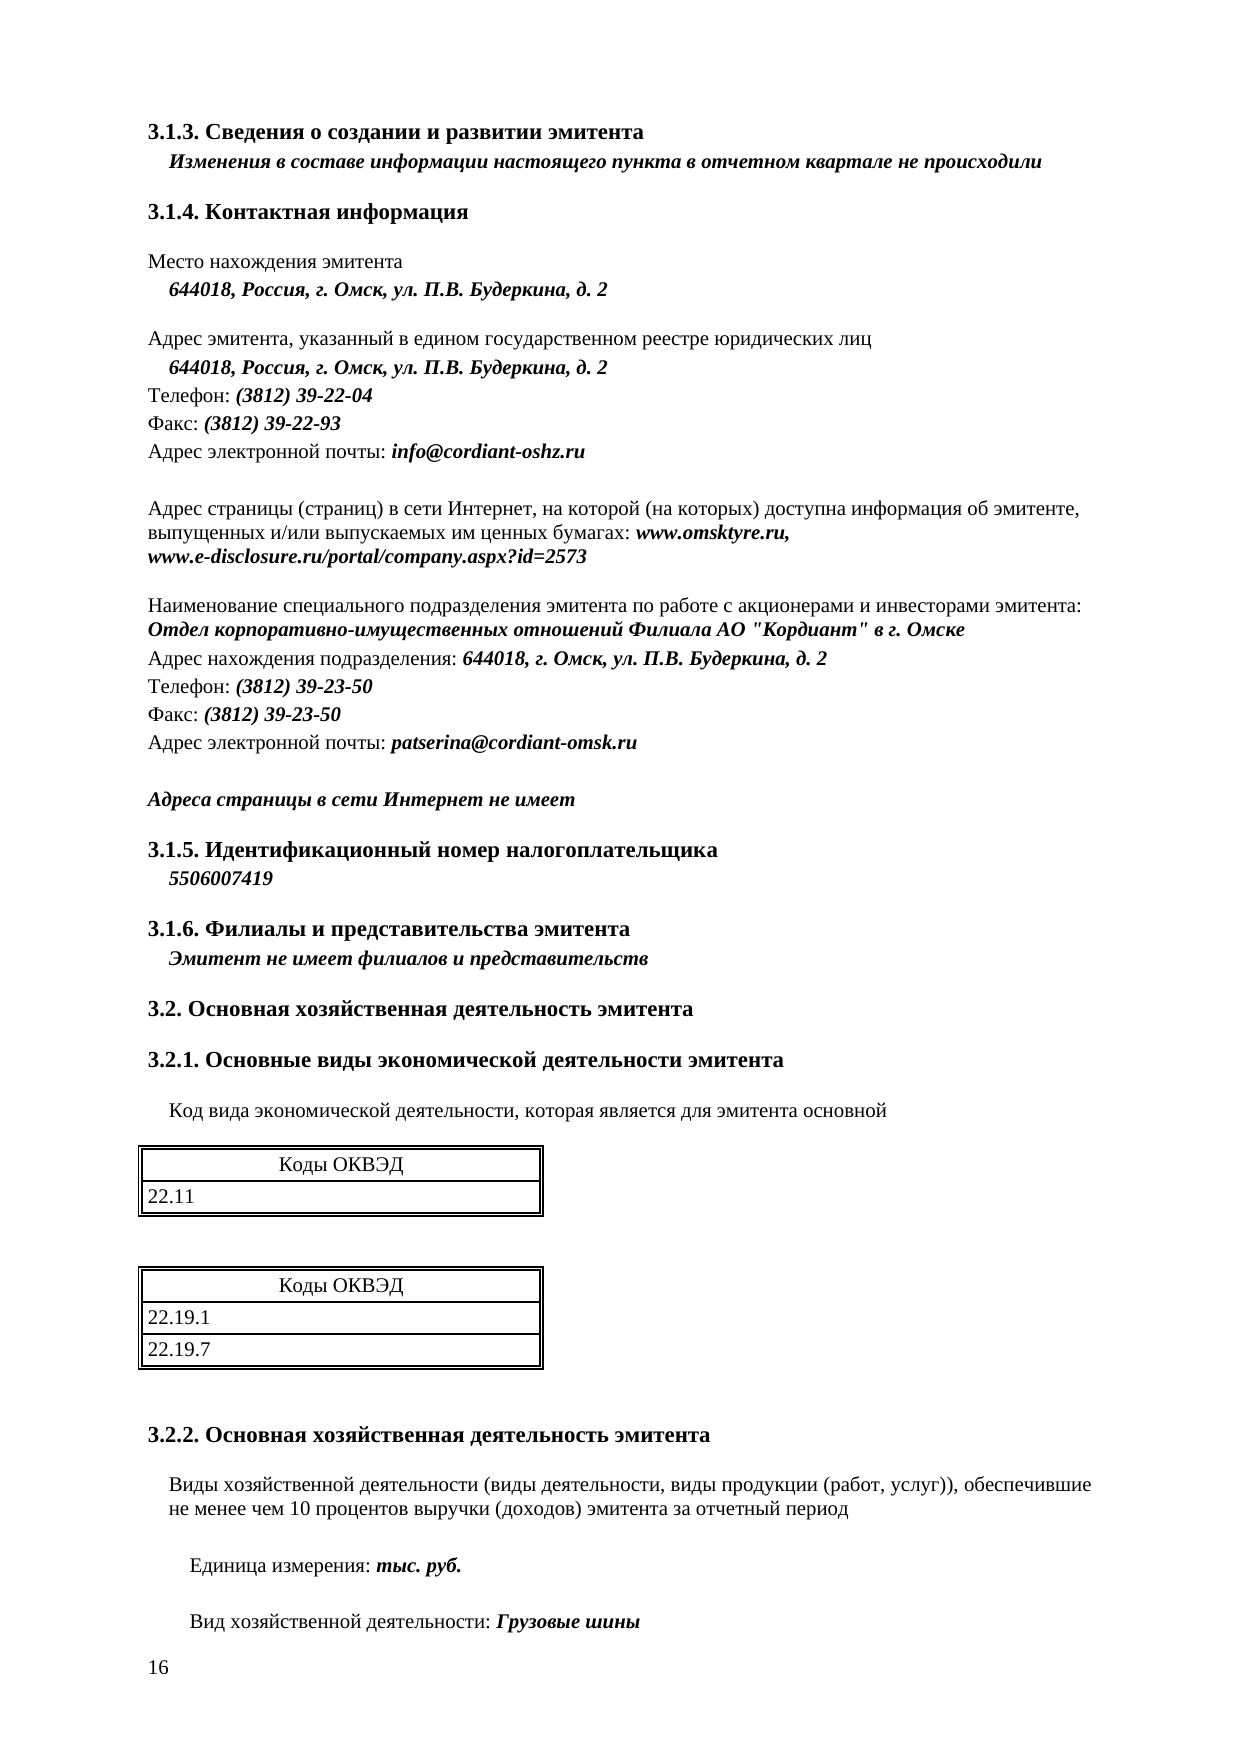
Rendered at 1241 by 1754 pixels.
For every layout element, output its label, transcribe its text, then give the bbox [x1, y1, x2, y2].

table_cell 22.19.1 [143, 1303, 539, 1333]
subtitle 3.1.3. Сведения о создании и развитии эмитента [148, 118, 1092, 144]
text Адрес страницы (страниц) в сети Интернет, на которой (на которых) доступна информация об эмитенте, выпущенных и/или выпускаемых им ценных бумагах: www.omsktyre.ru, www.e-disclosure.ru/portal/company.aspx?id=2573 [148, 496, 1092, 568]
text 644018, Россия, г. Омск, ул. П.В. Будеркина, д. 2 [168, 354, 1092, 379]
text Факс: (3812) 39-22-93 [148, 411, 1092, 435]
subtitle 3.2. Основная хозяйственная деятельность эмитента [148, 995, 1092, 1021]
subtitle Код вида экономической деятельности, которая является для эмитента основной [168, 1098, 1092, 1122]
text Адрес электронной почты: patserina@cordiant-omsk.ru [148, 730, 1092, 754]
table_cell 22.11 [143, 1182, 539, 1212]
table_cell 22.19.7 [143, 1335, 539, 1365]
text Телефон: (3812) 39-22-04 [148, 383, 1092, 407]
subtitle 3.1.5. Идентификационный номер налогоплательщика [148, 836, 1092, 862]
text Телефон: (3812) 39-23-50 [148, 674, 1092, 698]
text Вид хозяйственной деятельности: Грузовые шины [189, 1609, 1092, 1633]
subtitle Место нахождения эмитента [148, 249, 1092, 273]
text Адрес электронной почты: info@cordiant-oshz.ru [148, 439, 1092, 463]
text Единица измерения: тыс. руб. [189, 1553, 1092, 1577]
text Факс: (3812) 39-23-50 [148, 702, 1092, 726]
table_header Коды ОКВЭД [143, 1150, 539, 1180]
text Наименование специального подразделения эмитента по работе с акционерами и инвесторами эмитента: Отдел корпоративно-имущественных отношений Филиала АО "Кордиант" в г. Омске [148, 593, 1092, 641]
subtitle 3.2.1. Основные виды экономической деятельности эмитента [148, 1046, 1092, 1073]
subtitle Виды хозяйственной деятельности (виды деятельности, виды продукции (работ, услуг)), обеспечившие не менее чем 10 процентов выручки (доходов) эмитента за отчетный период [168, 1472, 1092, 1520]
table_header Коды ОКВЭД [143, 1271, 539, 1301]
text 644018, Россия, г. Омск, ул. П.В. Будеркина, д. 2 [168, 277, 1092, 301]
subtitle 3.2.2. Основная хозяйственная деятельность эмитента [148, 1421, 1092, 1447]
text 5506007419 [168, 866, 1092, 890]
subtitle Адрес эмитента, указанный в едином государственном реестре юридических лиц [148, 326, 1092, 350]
text Адрес нахождения подразделения: 644018, г. Омск, ул. П.В. Будеркина, д. 2 [148, 646, 1092, 670]
text Адреса страницы в сети Интернет не имеет [148, 787, 1092, 811]
subtitle 3.1.4. Контактная информация [148, 198, 1092, 224]
text Эмитент не имеет филиалов и представительств [168, 946, 1092, 970]
subtitle 3.1.6. Филиалы и представительства эмитента [148, 915, 1092, 942]
text Изменения в составе информации настоящего пункта в отчетном квартале не происходили [168, 149, 1092, 173]
